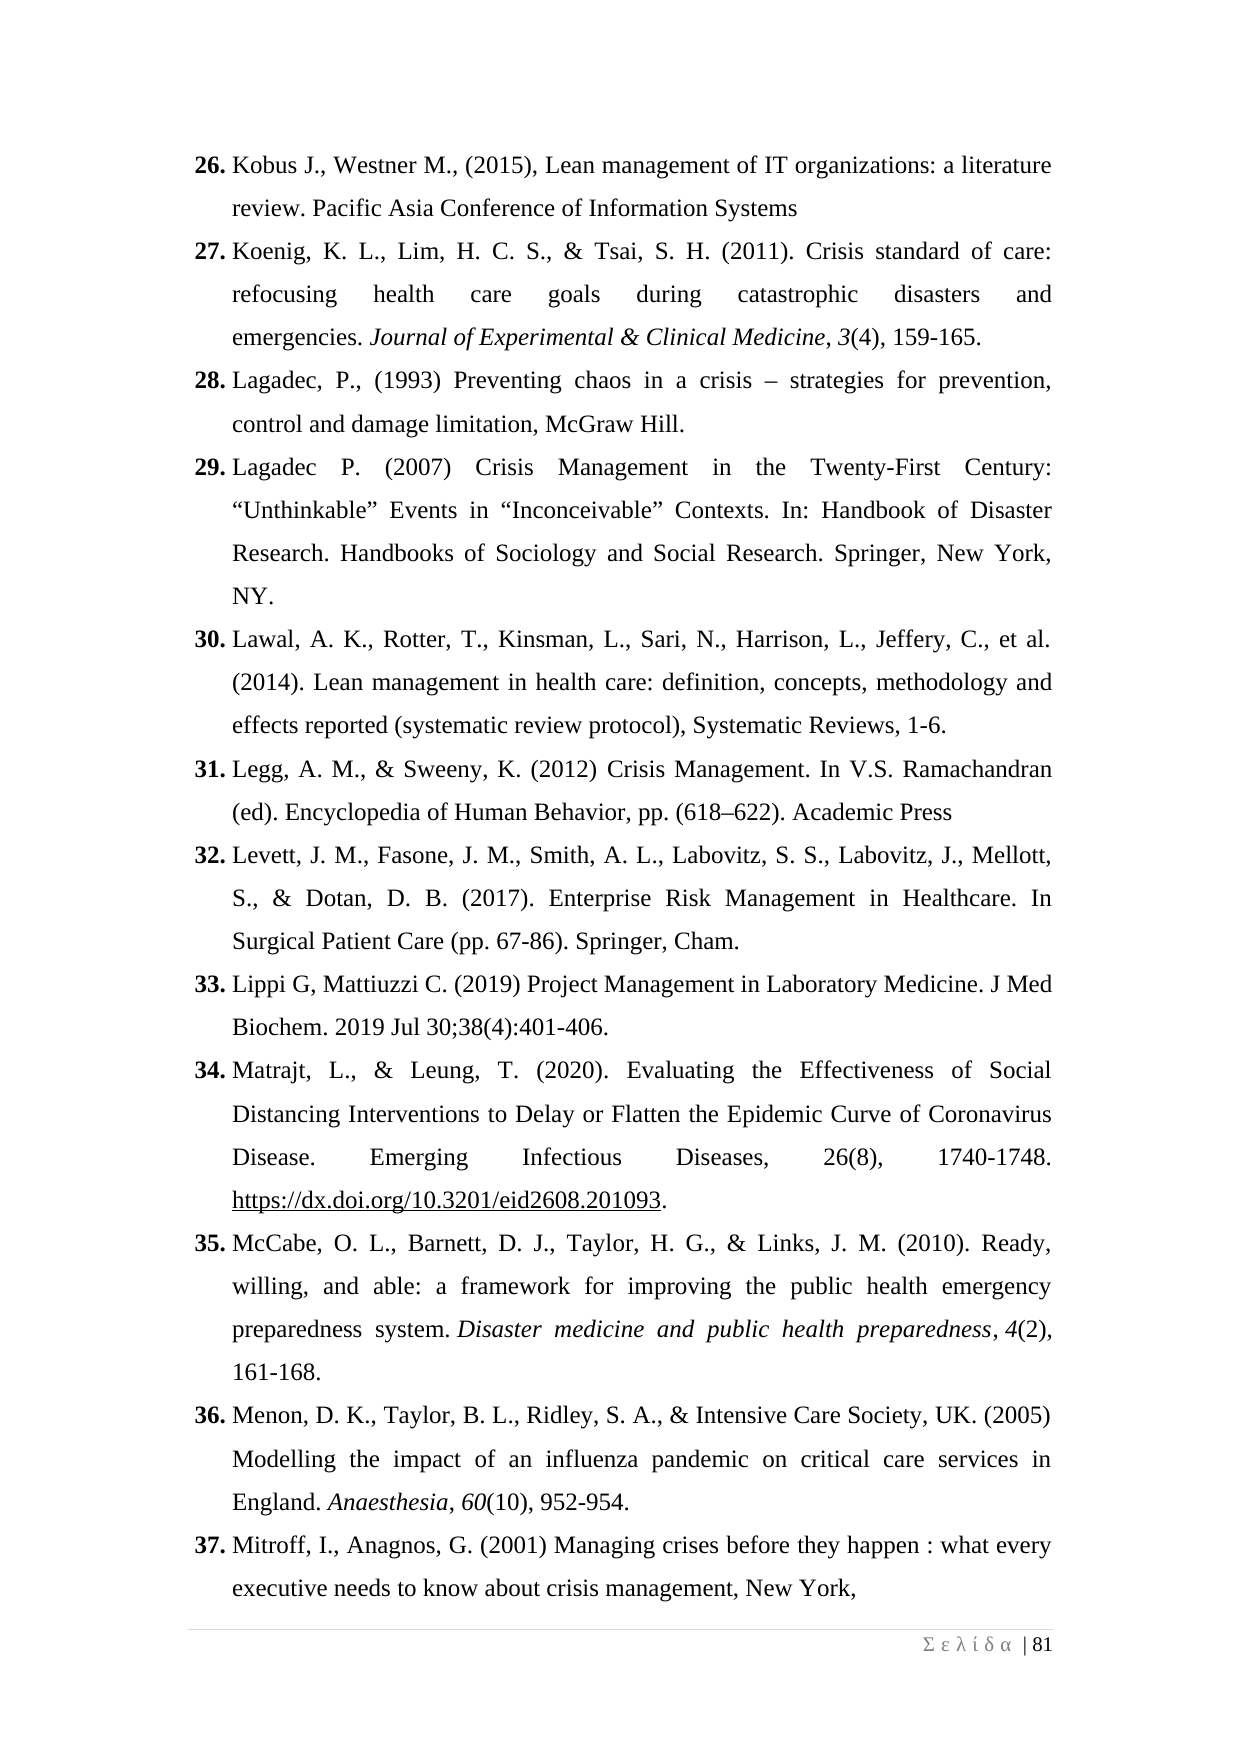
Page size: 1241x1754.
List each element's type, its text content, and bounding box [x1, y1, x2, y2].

list Kobus J., Westner M., (2015), Lean management of IT organizations: a literature review. Pacific Asia Conference of Information Systems [194, 150, 1053, 222]
list Lawal, A. K., Rotter, T., Kinsman, L., Sari, N., Harrison, L., Jeffery, C., et al. (2014). Lean management in health care: definition, concepts, methodology and effects reported (systematic review protocol), Systematic Reviews, 1-6. [194, 624, 1053, 739]
list Lagadec, P., (1993) Preventing chaos in a crisis – strategies for prevention, control and damage limitation, McGraw Hill. [194, 366, 1053, 437]
list McCabe, O. L., Barnett, D. J., Taylor, H. G., & Links, J. M. (2010). Ready, willing, and able: a framework for improving the public health emergency preparedness system. Disaster medicine and public health preparedness, 4(2), 161-168. [194, 1228, 1053, 1386]
list Lagadec P. (2007) Crisis Management in the Twenty-First Century: “Unthinkable” Events in “Inconceivable” Contexts. In: Handbook of Disaster Research. Handbooks of Sociology and Social Research. Springer, New York, NY. [194, 452, 1053, 610]
list Levett, J. M., Fasone, J. M., Smith, A. L., Labovitz, S. S., Labovitz, J., Mellott, S., & Dotan, D. B. (2017). Enterprise Risk Management in Healthcare. In Surgical Patient Care (pp. 67-86). Springer, Cham. [194, 840, 1053, 955]
list Matrajt, L., & Leung, T. (2020). Evaluating the Effectiveness of Social Distancing Interventions to Delay or Flatten the Epidemic Curve of Coronavirus Disease. Emerging Infectious Diseases, 26(8), 1740-1748. https://dx.doi.org/10.3201/eid2608.201093. [194, 1056, 1053, 1214]
list Legg, A. M., & Sweeny, K. (2012) Crisis Management. In V.S. Ramachandran (ed). Encyclopedia of Human Behavior, pp. (618–622). Academic Press [194, 754, 1053, 826]
list Lippi G, Mattiuzzi C. (2019) Project Management in Laboratory Medicine. J Med Biochem. 2019 Jul 30;38(4):401-406. [194, 969, 1053, 1041]
list Koenig, K. L., Lim, H. C. S., & Tsai, S. H. (2011). Crisis standard of care: refocusing health care goals during catastrophic disasters and emergencies. Journal of Experimental & Clinical Medicine, 3(4), 159-165. [194, 236, 1053, 351]
list Menon, D. K., Taylor, B. L., Ridley, S. A., & Intensive Care Society, UK. (2005) Modelling the impact of an influenza pandemic on critical care services in England. Anaesthesia, 60(10), 952-954. [194, 1401, 1053, 1516]
list Mitroff, I., Anagnos, G. (2001) Managing crises before they happen : what every executive needs to know about crisis management, New York, [194, 1530, 1053, 1602]
